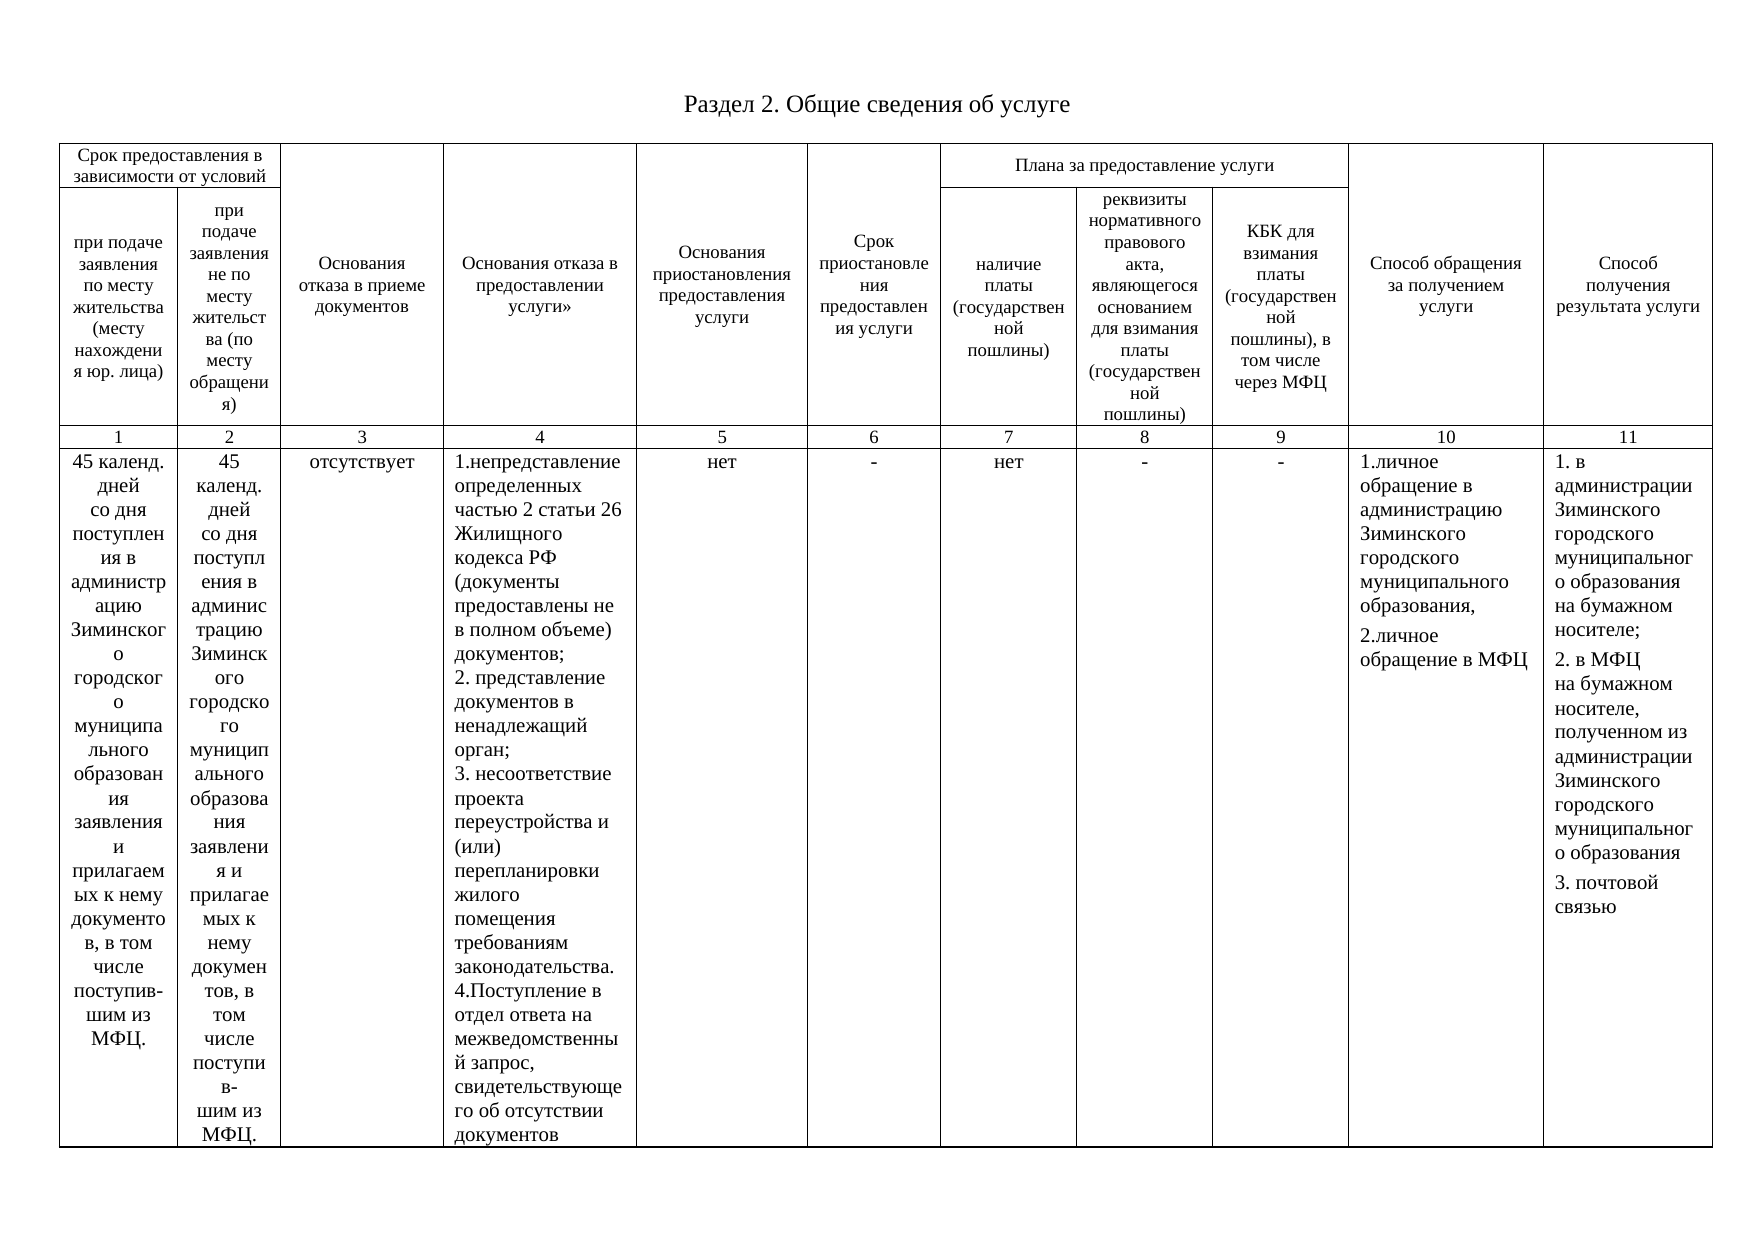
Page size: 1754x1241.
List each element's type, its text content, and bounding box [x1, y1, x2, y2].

table_cell - [808, 449, 940, 1146]
table_header Основания отказа в предоставлении услуги» [444, 144, 636, 425]
table_cell нет [637, 449, 807, 1146]
table_cell 4 [444, 426, 636, 447]
table_header Способ получения результата услуги [1544, 144, 1712, 425]
table_cell при подаче заявления не по месту жительства (по месту обращения) [178, 188, 280, 425]
table_header Способ обращения за получением услуги [1349, 144, 1543, 425]
table_cell 6 [808, 426, 940, 447]
table_cell 7 [941, 426, 1076, 447]
table_cell 3 [281, 426, 443, 447]
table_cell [1544, 449, 1712, 1146]
table_header Основания приостановления предоставления услуги [637, 144, 807, 425]
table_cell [178, 449, 280, 1146]
table_header Основания отказа в приеме документов [281, 144, 443, 425]
table_cell - [1077, 449, 1212, 1146]
table_header Срок приостановления предоставления услуги [808, 144, 940, 425]
table_cell КБК для взимания платы (государственной пошлины), в том числе через МФЦ [1213, 188, 1348, 425]
table_cell 1 [60, 426, 177, 447]
table_cell 9 [1213, 426, 1348, 447]
table_cell при подаче заявления по месту жительства (месту нахождения юр. лица) [60, 188, 177, 425]
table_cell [444, 449, 636, 1146]
text Раздел 2. Общие сведения об услуге [89, 89, 1665, 117]
table_cell реквизиты нормативного правового акта, являющегося основанием для взимания платы (государственной пошлины) [1077, 188, 1212, 425]
table_cell 11 [1544, 426, 1712, 447]
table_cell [60, 449, 177, 1146]
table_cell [1349, 449, 1543, 1146]
table_cell 2 [178, 426, 280, 447]
table_cell 5 [637, 426, 807, 447]
table_header Плана за предоставление услуги [941, 144, 1348, 187]
table_cell отсутствует [281, 449, 443, 1146]
table_cell - [1213, 449, 1348, 1146]
table_cell наличие платы (государственной пошлины) [941, 188, 1076, 425]
table_cell нет [941, 449, 1076, 1146]
table_header Срок предоставления в зависимости от условий [60, 144, 280, 187]
table_cell 10 [1349, 426, 1543, 447]
table_cell 8 [1077, 426, 1212, 447]
